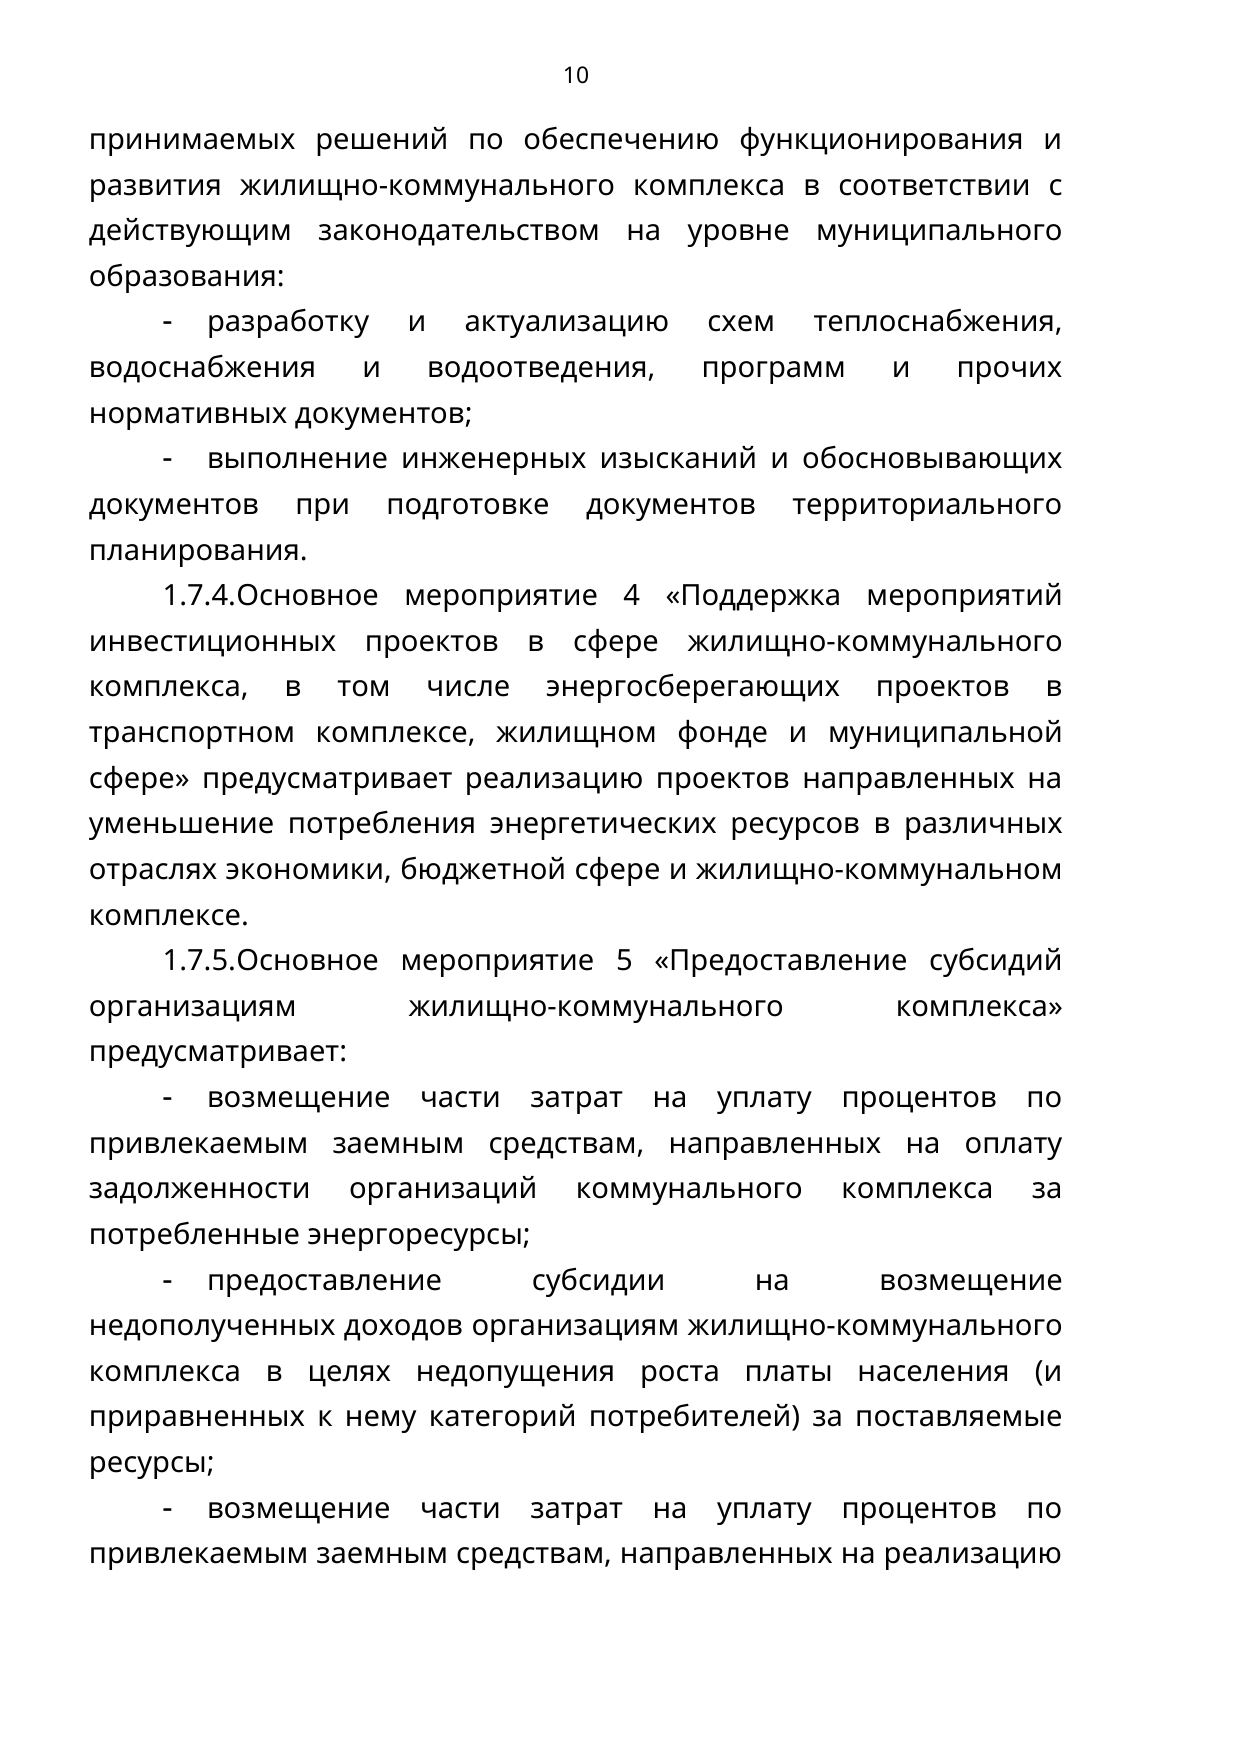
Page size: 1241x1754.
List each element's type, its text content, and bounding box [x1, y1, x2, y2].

list Основное мероприятие 4 «Поддержка мероприятий инвестиционных проектов в сфере жилищно-коммунального комплекса, в том числе энергосберегающих проектов в транспортном комплексе, жилищном фонде и муниципальной сфере» предусматривает реализацию проектов направленных на уменьшение потребления энергетических ресурсов в различных отраслях экономики, бюджетной сфере и жилищно-коммунальном комплексе. [89, 574, 1063, 933]
list разработку и актуализацию схем теплоснабжения, водоснабжения и водоотведения, программ и прочих нормативных документов; [89, 301, 1063, 432]
list Основное мероприятие 5 «Предоставление субсидий организациям жилищно-коммунального комплекса» предусматривает: [89, 939, 1063, 1070]
list возмещение части затрат на уплату процентов по привлекаемым заемным средствам, направленных на оплату задолженности организаций коммунального комплекса за потребленные энергоресурсы; [89, 1076, 1063, 1253]
list выполнение инженерных изысканий и обосновывающих документов при подготовке документов территориального планирования. [89, 437, 1063, 568]
list предоставление субсидии на возмещение недополученных доходов организациям жилищно-коммунального комплекса в целях недопущения роста платы населения (и приравненных к нему категорий потребителей) за поставляемые ресурсы; [89, 1259, 1063, 1481]
